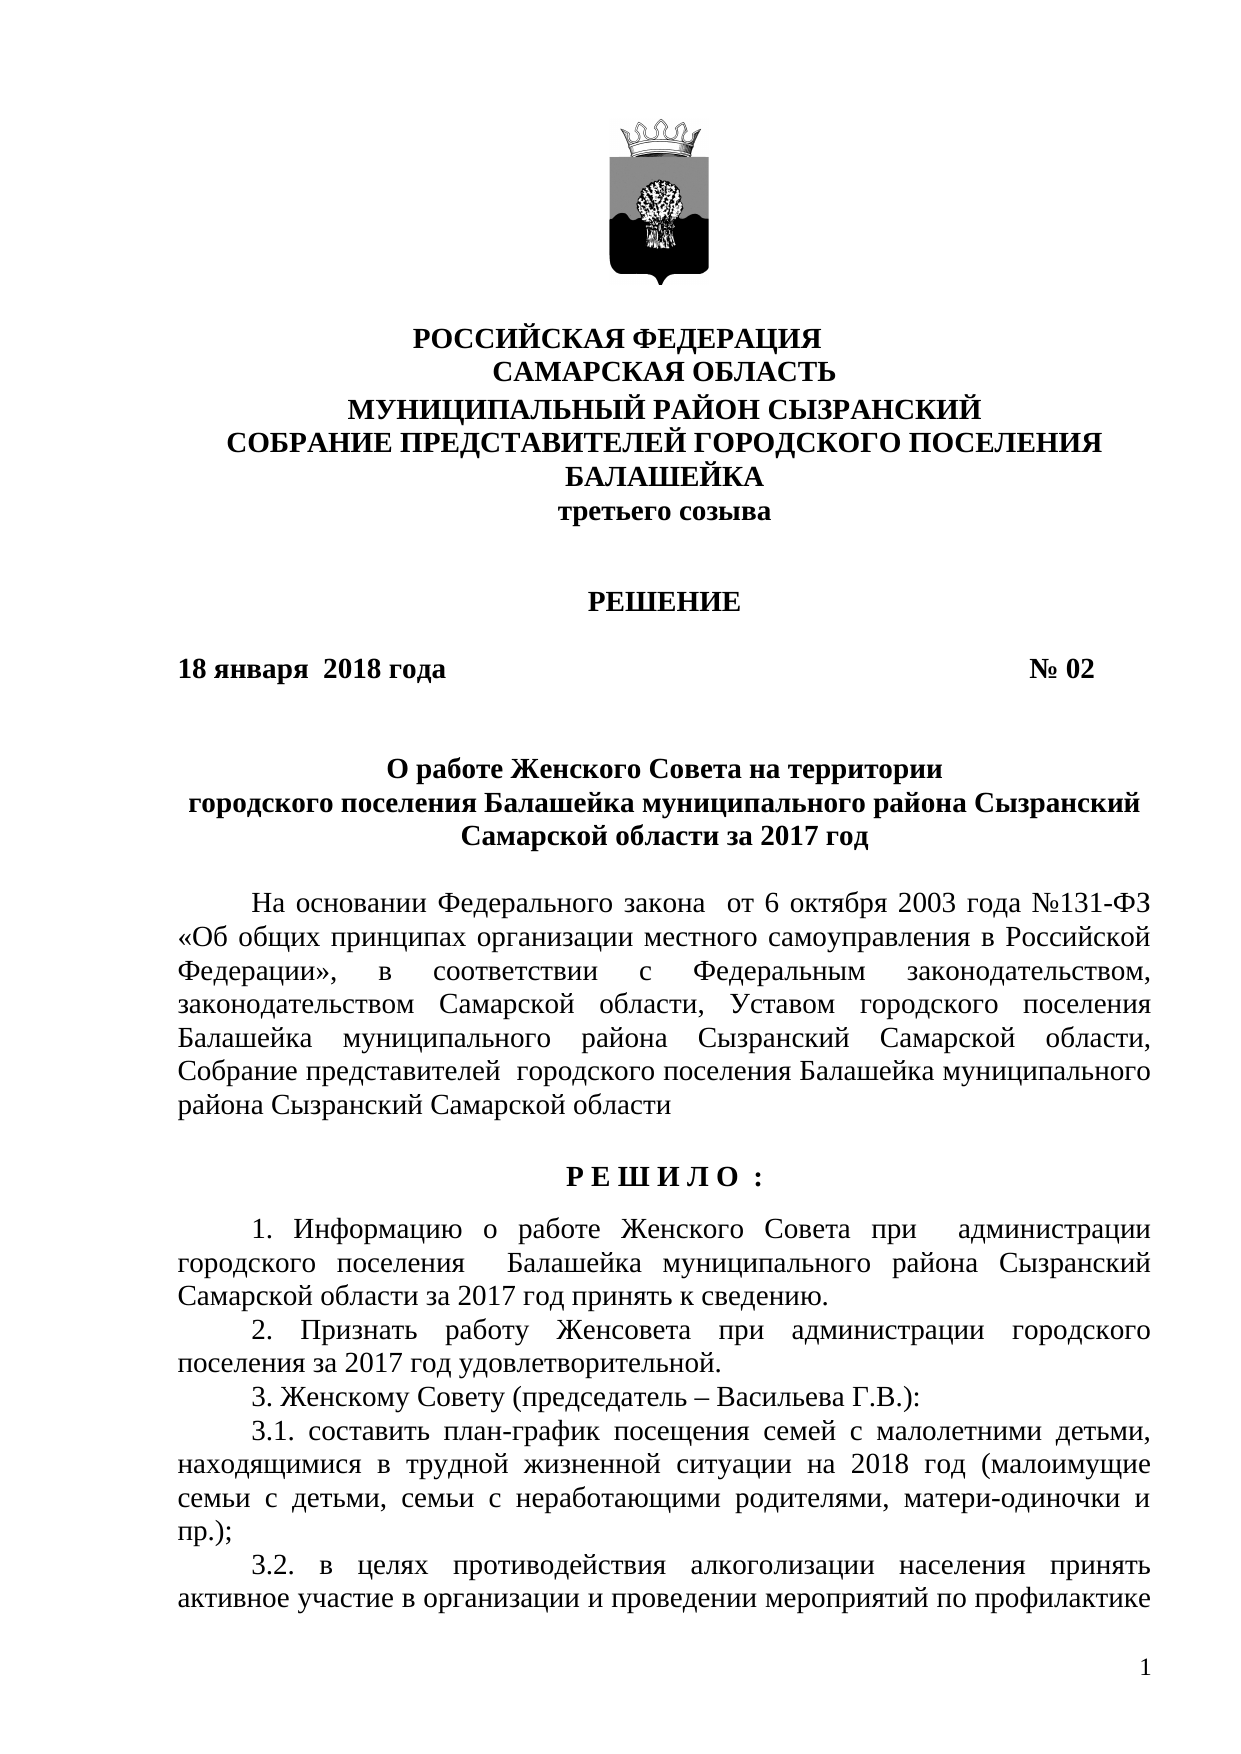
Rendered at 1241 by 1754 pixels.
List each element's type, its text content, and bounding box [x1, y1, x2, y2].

text 18 января 2018 года № 02 [177, 651, 1152, 684]
picture [608, 118, 709, 285]
text городского поселения Балашейка муниципального района Сызранский Самарской области за 2017 год [177, 785, 1152, 852]
text МУНИЦИПАЛЬНЫЙ РАЙОН Сызранский [177, 392, 1152, 426]
text третьего созыва [177, 493, 1152, 526]
text 3. Женскому Совету (председатель – Васильева Г.В.): [177, 1379, 1152, 1413]
text РОССИЙСКАЯ ФЕДЕРАЦИЯ САМАРСКАЯ ОБЛАСТЬ [169, 321, 1160, 390]
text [177, 1547, 1152, 1614]
text СОБРАНИЕ ПРЕДСТАВИТЕЛЕЙ ГОРОДСКОГО ПОСЕЛЕНИЯ [177, 426, 1152, 459]
text На основании Федерального закона от 6 октября 2003 года №131-ФЗ «Об общих принципах организации местного самоуправления в Российской Федерации», в соответствии с Федеральным законодательством, законодательством Самарской области, Уставом городского поселения Балашейка муниципального района Сызранский Самарской области, Собрание представителей городского поселения Балашейка муниципального района Сызранский Самарской области [177, 886, 1152, 1120]
text 2. Признать работу Женсовета при администрации городского поселения за 2017 год удовлетворительной. [177, 1312, 1152, 1379]
text РЕШЕНИЕ [177, 584, 1152, 617]
text Р Е Ш И Л О : [177, 1159, 1152, 1192]
text О работе Женского Совета на территории [177, 751, 1152, 785]
text Балашейка [177, 459, 1152, 493]
text 3.1. составить план-график посещения семей с малолетними детьми, находящимися в трудной жизненной ситуации на 2018 год (малоимущие семьи с детьми, семьи с неработающими родителями, матери-одиночки и пр.); [177, 1413, 1152, 1547]
text 1. Информацию о работе Женского Совета при администрации городского поселения Балашейка муниципального района Сызранский Самарской области за 2017 год принять к сведению. [177, 1211, 1152, 1312]
